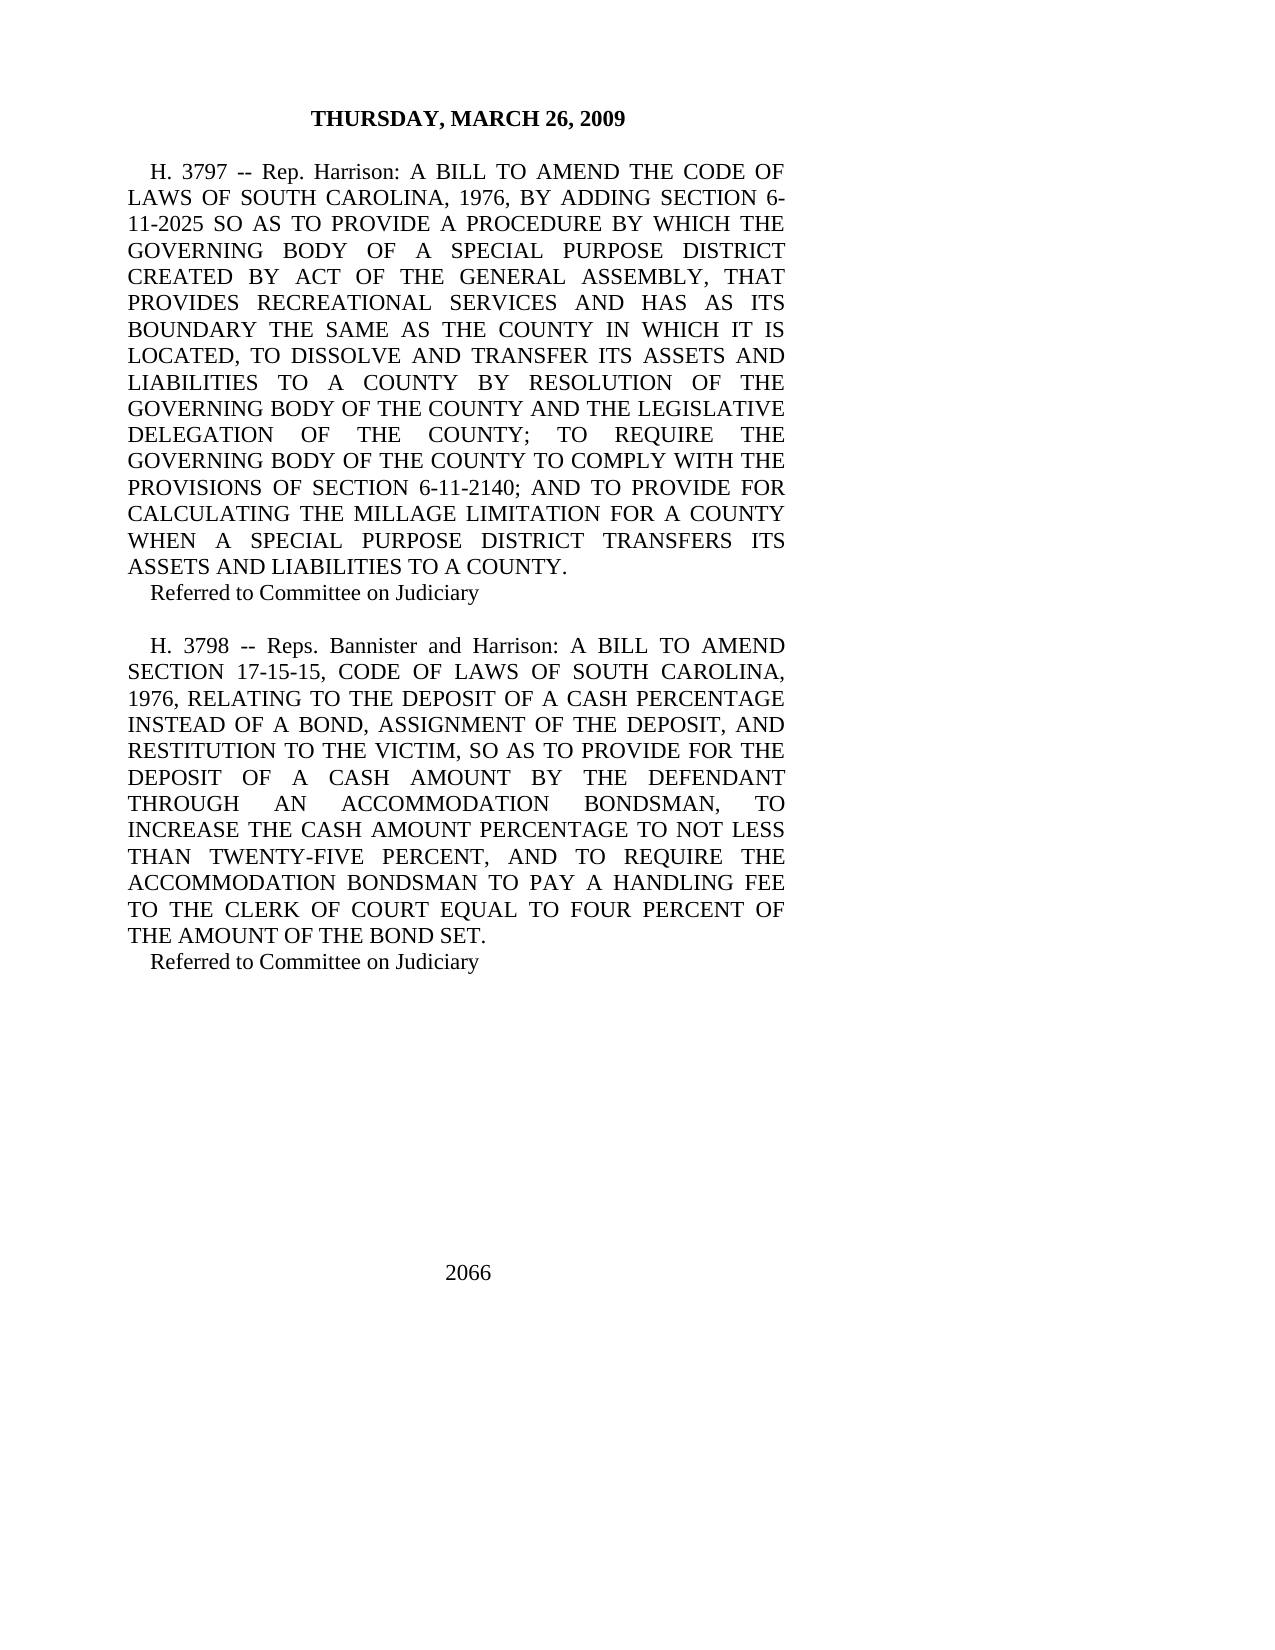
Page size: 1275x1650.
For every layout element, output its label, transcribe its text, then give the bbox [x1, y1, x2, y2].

text H. 3797 -- Rep. Harrison: A BILL TO AMEND THE CODE OF LAWS OF SOUTH CAROLINA, 1976, BY ADDING SECTION 6-11-2025 SO AS TO PROVIDE A PROCEDURE BY WHICH THE GOVERNING BODY OF A SPECIAL PURPOSE DISTRICT CREATED BY ACT OF THE GENERAL ASSEMBLY, THAT PROVIDES RECREATIONAL SERVICES AND HAS AS ITS BOUNDARY THE SAME AS THE COUNTY IN WHICH IT IS LOCATED, TO DISSOLVE AND TRANSFER ITS ASSETS AND LIABILITIES TO A COUNTY BY RESOLUTION OF THE GOVERNING BODY OF THE COUNTY AND THE LEGISLATIVE DELEGATION OF THE COUNTY; TO REQUIRE THE GOVERNING BODY OF THE COUNTY TO COMPLY WITH THE PROVISIONS OF SECTION 6-11-2140; AND TO PROVIDE FOR CALCULATING THE MILLAGE LIMITATION FOR A COUNTY WHEN A SPECIAL PURPOSE DISTRICT TRANSFERS ITS ASSETS AND LIABILITIES TO A COUNTY. [127, 158, 786, 579]
text Referred to Committee on Judiciary [127, 948, 786, 975]
text Referred to Committee on Judiciary [127, 579, 786, 606]
text H. 3798 -- Reps. Bannister and Harrison: A BILL TO AMEND SECTION 17-15-15, CODE OF LAWS OF SOUTH CAROLINA, 1976, RELATING TO THE DEPOSIT OF A CASH PERCENTAGE INSTEAD OF A BOND, ASSIGNMENT OF THE DEPOSIT, AND RESTITUTION TO THE VICTIM, SO AS TO PROVIDE FOR THE DEPOSIT OF A CASH AMOUNT BY THE DEFENDANT THROUGH AN ACCOMMODATION BONDSMAN, TO INCREASE THE CASH AMOUNT PERCENTAGE TO NOT LESS THAN TWENTY-FIVE PERCENT, AND TO REQUIRE THE ACCOMMODATION BONDSMAN TO PAY A HANDLING FEE TO THE CLERK OF COURT EQUAL TO FOUR PERCENT OF THE AMOUNT OF THE BOND SET. [127, 632, 786, 948]
